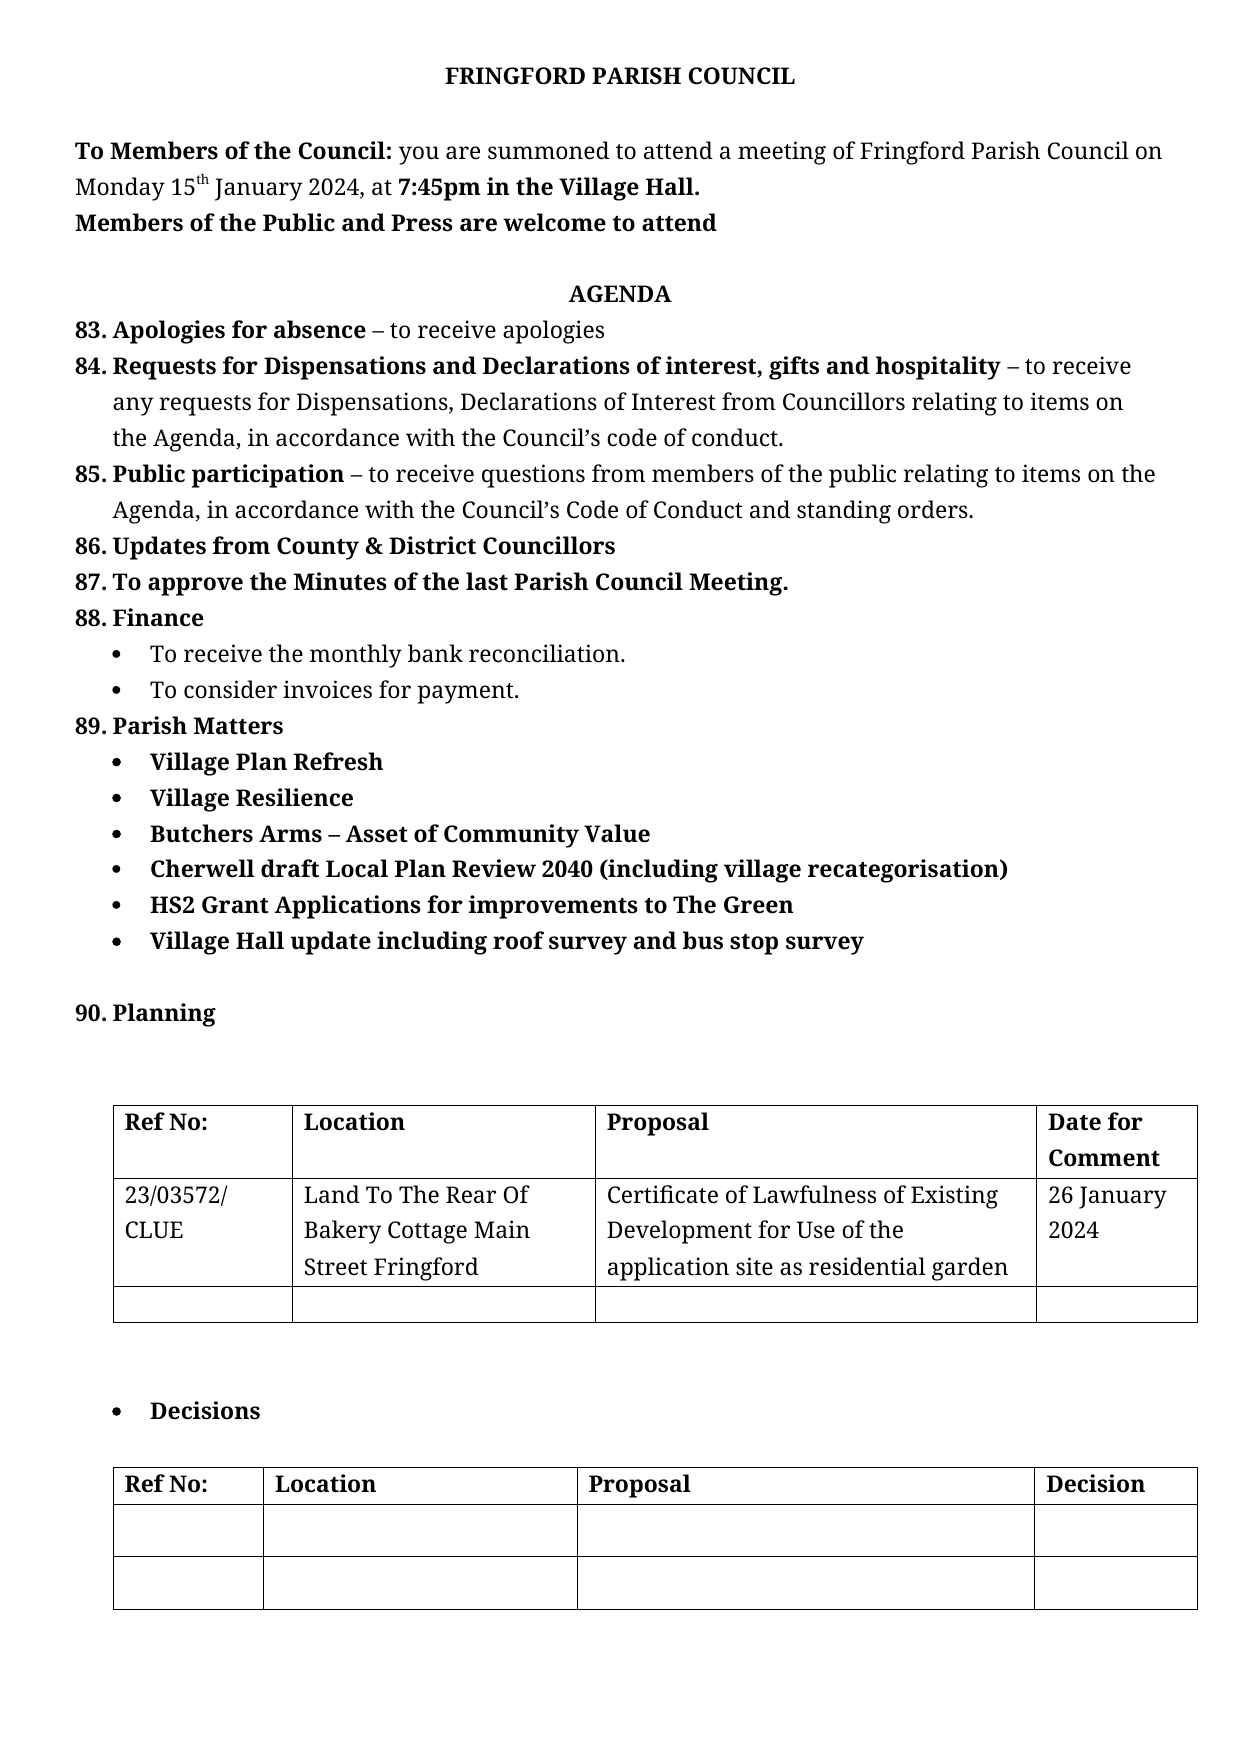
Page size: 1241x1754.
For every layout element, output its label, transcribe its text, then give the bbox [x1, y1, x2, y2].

list Apologies for absence – to receive apologies [75, 314, 1165, 346]
list To approve the Minutes of the last Parish Council Meeting. [75, 566, 1165, 597]
text To Members of the Council: you are summoned to attend a meeting of Fringford Parish Council on Monday 15th January 2024, at 7:45pm in the Village Hall. [75, 135, 1165, 202]
table_header Proposal [578, 1468, 1034, 1503]
list Updates from County & District Councillors [75, 530, 1165, 561]
table_header Location [293, 1106, 595, 1177]
table_cell [1035, 1505, 1197, 1556]
list To consider invoices for payment. [112, 674, 1165, 705]
list To receive the monthly bank reconciliation. [112, 638, 1165, 669]
list Village Plan Refresh [112, 746, 1165, 777]
table_header Date for Comment [1037, 1106, 1197, 1177]
table_header Decision [1035, 1468, 1197, 1503]
table_header Ref No: [114, 1468, 263, 1503]
list Finance [75, 602, 1165, 633]
table_cell [293, 1287, 595, 1322]
table_cell 23/03572/CLUE [114, 1179, 292, 1286]
list Requests for Dispensations and Declarations of interest, gifts and hospitality – to receive any requests for Dispensations, Declarations of Interest from Councillors relating to items on the Agenda, in accordance with the Council’s code of conduct. [75, 350, 1165, 453]
list Village Resilience [112, 782, 1165, 813]
table_cell [114, 1505, 263, 1556]
table_cell [264, 1557, 577, 1608]
table_cell 26 January 2024 [1037, 1179, 1197, 1286]
text Members of the Public and Press are welcome to attend [75, 207, 1165, 238]
table_cell [596, 1287, 1036, 1322]
table_cell [1037, 1287, 1197, 1322]
list HS2 Grant Applications for improvements to The Green [112, 889, 1165, 921]
table_header Location [264, 1468, 577, 1503]
table_header Ref No: [114, 1106, 292, 1177]
list Cherwell draft Local Plan Review 2040 (including village recategorisation) [112, 853, 1165, 885]
list Decisions [112, 1395, 1165, 1426]
text AGENDA [75, 278, 1165, 310]
text FRINGFORD PARISH COUNCIL [75, 60, 1165, 91]
list Village Hall update including roof survey and bus stop survey [112, 925, 1165, 957]
table_cell Certificate of Lawfulness of Existing Development for Use of the application site as residential garden [596, 1179, 1036, 1286]
table_cell [264, 1505, 577, 1556]
table_cell [578, 1557, 1034, 1608]
table_cell [578, 1505, 1034, 1556]
list Planning [75, 997, 1165, 1028]
table_cell [1035, 1557, 1197, 1608]
list Public participation – to receive questions from members of the public relating to items on the Agenda, in accordance with the Council’s Code of Conduct and standing orders. [75, 458, 1165, 525]
list Parish Matters [75, 710, 1165, 741]
table_cell Land To The Rear Of Bakery Cottage Main Street Fringford [293, 1179, 595, 1286]
table_header Proposal [596, 1106, 1036, 1177]
list Butchers Arms – Asset of Community Value [112, 817, 1165, 849]
table_cell [114, 1557, 263, 1608]
table_cell [114, 1287, 292, 1322]
